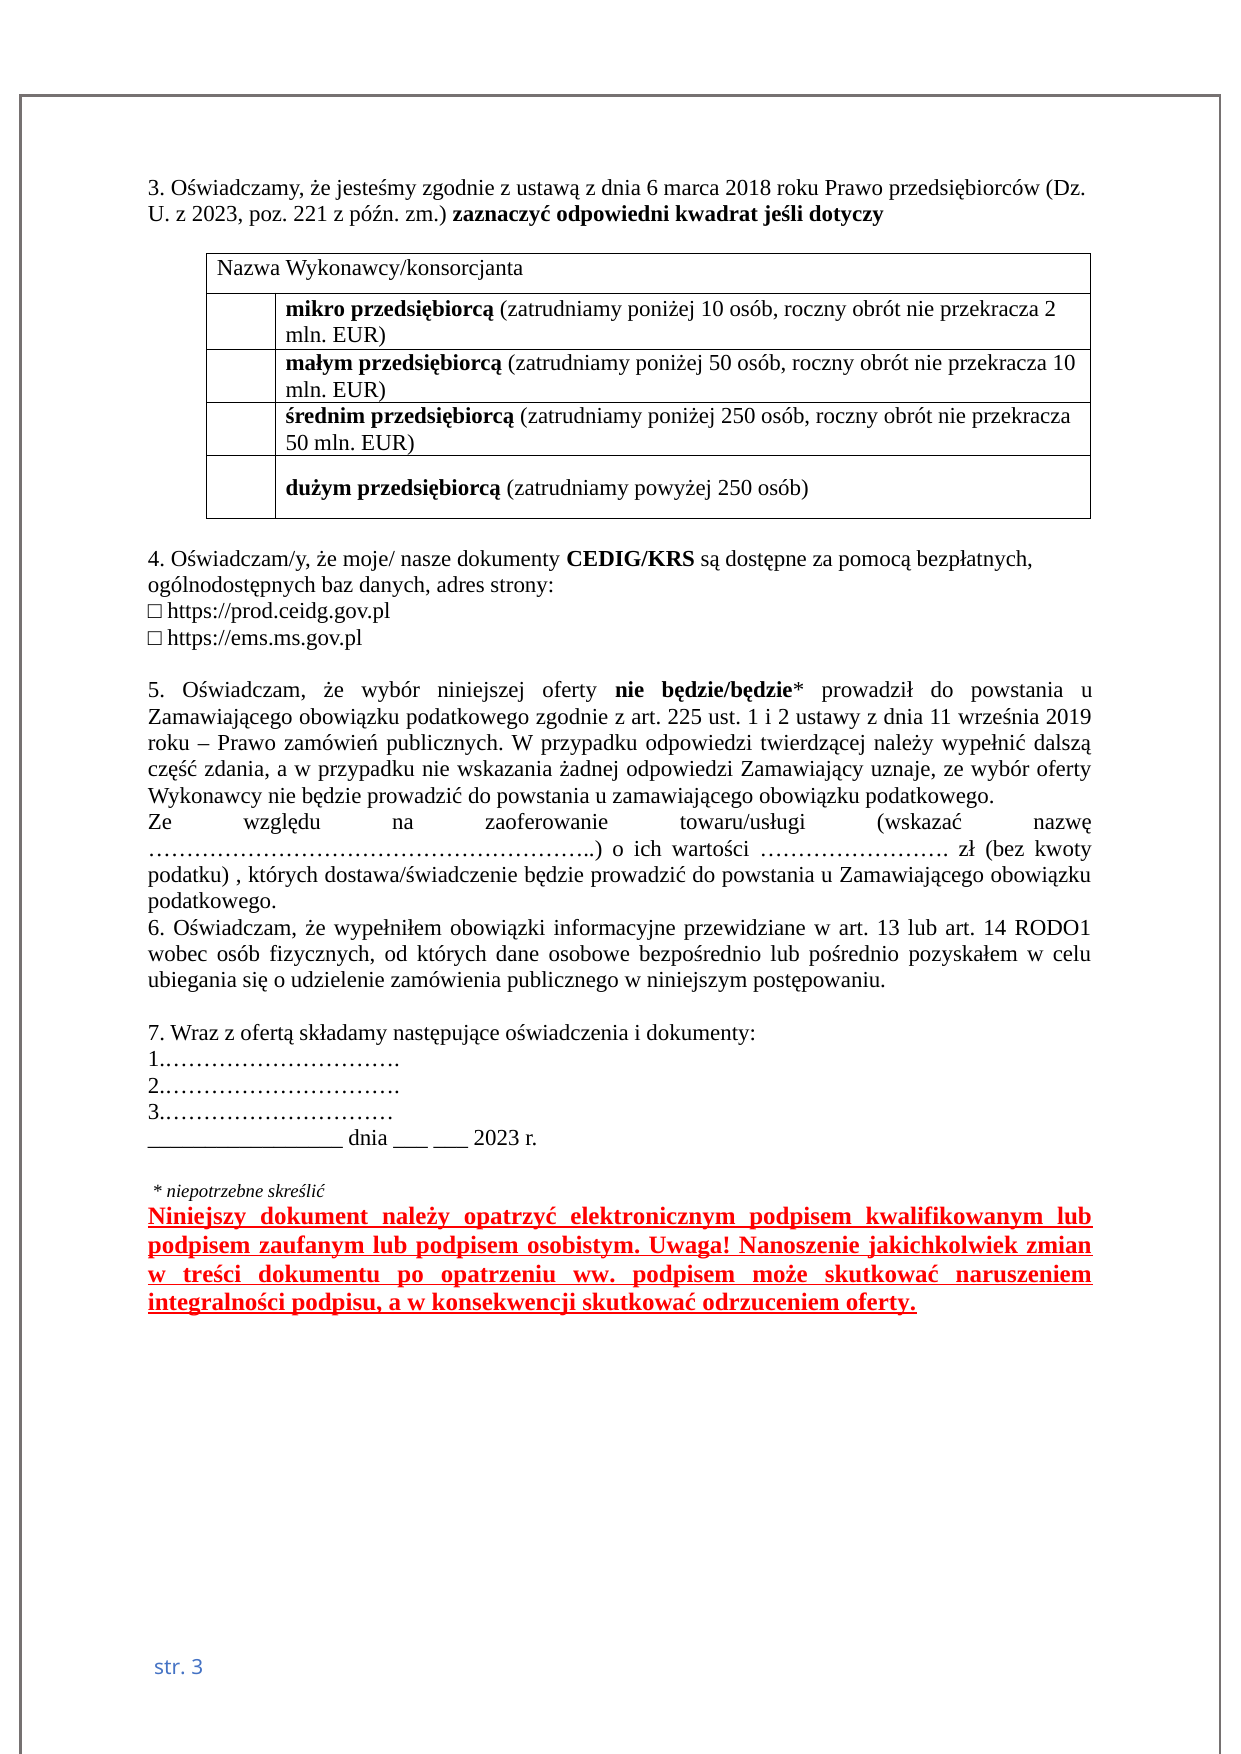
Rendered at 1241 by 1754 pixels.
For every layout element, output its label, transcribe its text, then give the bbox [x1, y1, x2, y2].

text 3. Oświadczamy, że jesteśmy zgodnie z ustawą z dnia 6 marca 2018 roku Prawo przedsiębiorców (Dz. U. z 2023, poz. 221 z późn. zm.) zaznaczyć odpowiedni kwadrat jeśli dotyczy [148, 174, 1093, 227]
table_cell małym przedsiębiorcą (zatrudniamy poniżej 50 osób, roczny obrót nie przekracza 10 mln. EUR) [276, 350, 1090, 402]
text 5. Oświadczam, że wybór niniejszej oferty nie będzie/będzie* prowadził do powstania u Zamawiającego obowiązku podatkowego zgodnie z art. 225 ust. 1 i 2 ustawy z dnia 11 września 2019 roku – Prawo zamówień publicznych. W przypadku odpowiedzi twierdzącej należy wypełnić dalszą część zdania, a w przypadku nie wskazania żadnej odpowiedzi Zamawiający uznaje, ze wybór oferty Wykonawcy nie będzie prowadzić do powstania u zamawiającego obowiązku podatkowego. [148, 676, 1093, 808]
text □ https://ems.ms.gov.pl [148, 624, 1093, 650]
text 6. Oświadczam, że wypełniłem obowiązki informacyjne przewidziane w art. 13 lub art. 14 RODO1 wobec osób fizycznych, od których dane osobowe bezpośrednio lub pośrednio pozyskałem w celu ubiegania się o udzielenie zamówienia publicznego w niniejszym postępowaniu. [148, 914, 1093, 993]
text Niniejszy dokument należy opatrzyć elektronicznym podpisem kwalifikowanym lub podpisem zaufanym lub podpisem osobistym. Uwaga! Nanoszenie jakichkolwiek zmian w treści dokumentu po opatrzeniu ww. podpisem może skutkować naruszeniem integralności podpisu, a w konsekwencji skutkować odrzuceniem oferty. [148, 1228, 1093, 1255]
text _________________ dnia ___ ___ 2023 r. [148, 1124, 1093, 1151]
text Niniejszy dokument należy opatrzyć elektronicznym podpisem kwalifikowanym lub podpisem zaufanym lub podpisem osobistym. Uwaga! Nanoszenie jakichkolwiek zmian w treści dokumentu po opatrzeniu ww. podpisem może skutkować naruszeniem integralności podpisu, a w konsekwencji skutkować odrzuceniem oferty. [148, 1256, 1093, 1284]
text 7. Wraz z ofertą składamy następujące oświadczenia i dokumenty: [148, 1019, 1093, 1045]
table_cell [207, 456, 275, 518]
text * niepotrzebne skreślić [148, 1179, 1093, 1201]
text 4. Oświadczam/y, że moje/ nasze dokumenty CEDIG/KRS są dostępne za pomocą bezpłatnych, ogólnodostępnych baz danych, adres strony: [148, 545, 1093, 597]
table_header Nazwa Wykonawcy/konsorcjanta [207, 254, 1090, 293]
table_cell [207, 403, 275, 455]
table_cell [207, 350, 275, 402]
table_cell średnim przedsiębiorcą (zatrudniamy poniżej 250 osób, roczny obrót nie przekracza 50 mln. EUR) [276, 403, 1090, 455]
table_cell [207, 294, 275, 349]
text 3.………………………… [148, 1098, 1093, 1124]
text 2.…………………………. [148, 1072, 1093, 1098]
text □ https://prod.ceidg.gov.pl [148, 597, 1093, 624]
table_cell dużym przedsiębiorcą (zatrudniamy powyżej 250 osób) [276, 456, 1090, 518]
table_cell mikro przedsiębiorcą (zatrudniamy poniżej 10 osób, roczny obrót nie przekracza 2 mln. EUR) [276, 294, 1090, 349]
text Ze względu na zaoferowanie towaru/usługi (wskazać nazwę …………………………………………………..) o ich wartości ……………………. zł (bez kwoty podatku) , których dostawa/świadczenie będzie prowadzić do powstania u Zamawiającego obowiązku podatkowego. [148, 808, 1093, 914]
text 1.…………………………. [148, 1045, 1093, 1072]
text Niniejszy dokument należy opatrzyć elektronicznym podpisem kwalifikowanym lub podpisem zaufanym lub podpisem osobistym. Uwaga! Nanoszenie jakichkolwiek zmian w treści dokumentu po opatrzeniu ww. podpisem może skutkować naruszeniem integralności podpisu, a w konsekwencji skutkować odrzuceniem oferty. [148, 1285, 1093, 1316]
text Niniejszy dokument należy opatrzyć elektronicznym podpisem kwalifikowanym lub podpisem zaufanym lub podpisem osobistym. Uwaga! Nanoszenie jakichkolwiek zmian w treści dokumentu po opatrzeniu ww. podpisem może skutkować naruszeniem integralności podpisu, a w konsekwencji skutkować odrzuceniem oferty. [148, 1201, 1093, 1226]
